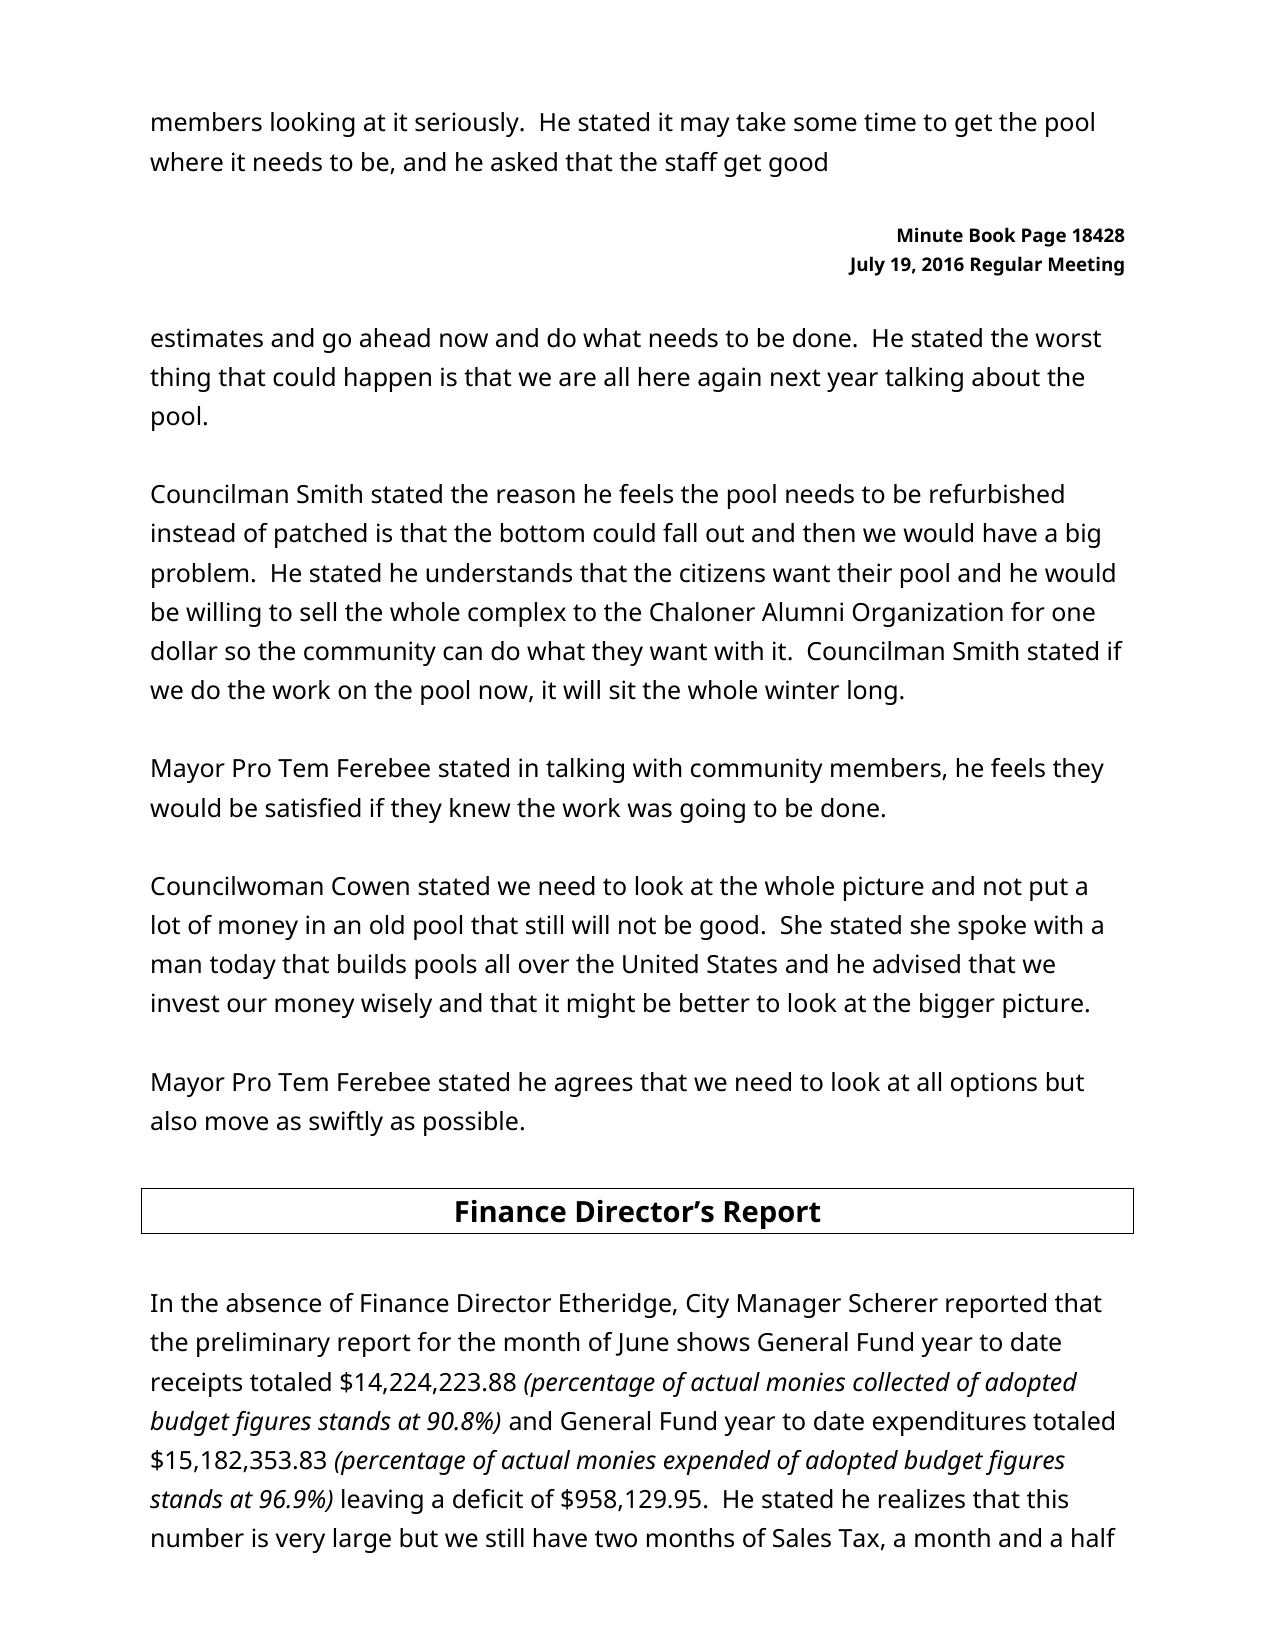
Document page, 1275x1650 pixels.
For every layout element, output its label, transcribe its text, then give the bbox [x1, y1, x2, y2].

text Finance Director’s Report [142, 1189, 1133, 1233]
text Mayor Pro Tem Ferebee stated in talking with community members, he feels they would be satisfied if they knew the work was going to be done. [150, 751, 1125, 824]
text Councilwoman Cowen stated we need to look at the whole picture and not put a lot of money in an old pool that still will not be good. She stated she spoke with a man today that builds pools all over the United States and he advised that we invest our money wisely and that it might be better to look at the bigger picture. [150, 868, 1125, 1020]
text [150, 1286, 1125, 1555]
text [150, 105, 1125, 178]
text July 19, 2016 Regular Meeting [150, 252, 1125, 277]
text estimates and go ahead now and do what needs to be done. He stated the worst thing that could happen is that we are all here again next year talking about the pool. [150, 320, 1125, 433]
text Councilman Smith stated the reason he feels the pool needs to be refurbished instead of patched is that the bottom could fall out and then we would have a big problem. He stated he understands that the citizens want their pool and he would be willing to sell the whole complex to the Chaloner Alumni Organization for one dollar so the community can do what they want with it. Councilman Smith stated if we do the work on the pool now, it will sit the whole winter long. [150, 477, 1125, 707]
text Mayor Pro Tem Ferebee stated he agrees that we need to look at all options but also move as swiftly as possible. [150, 1064, 1125, 1138]
text Minute Book Page 18428 [150, 222, 1125, 248]
